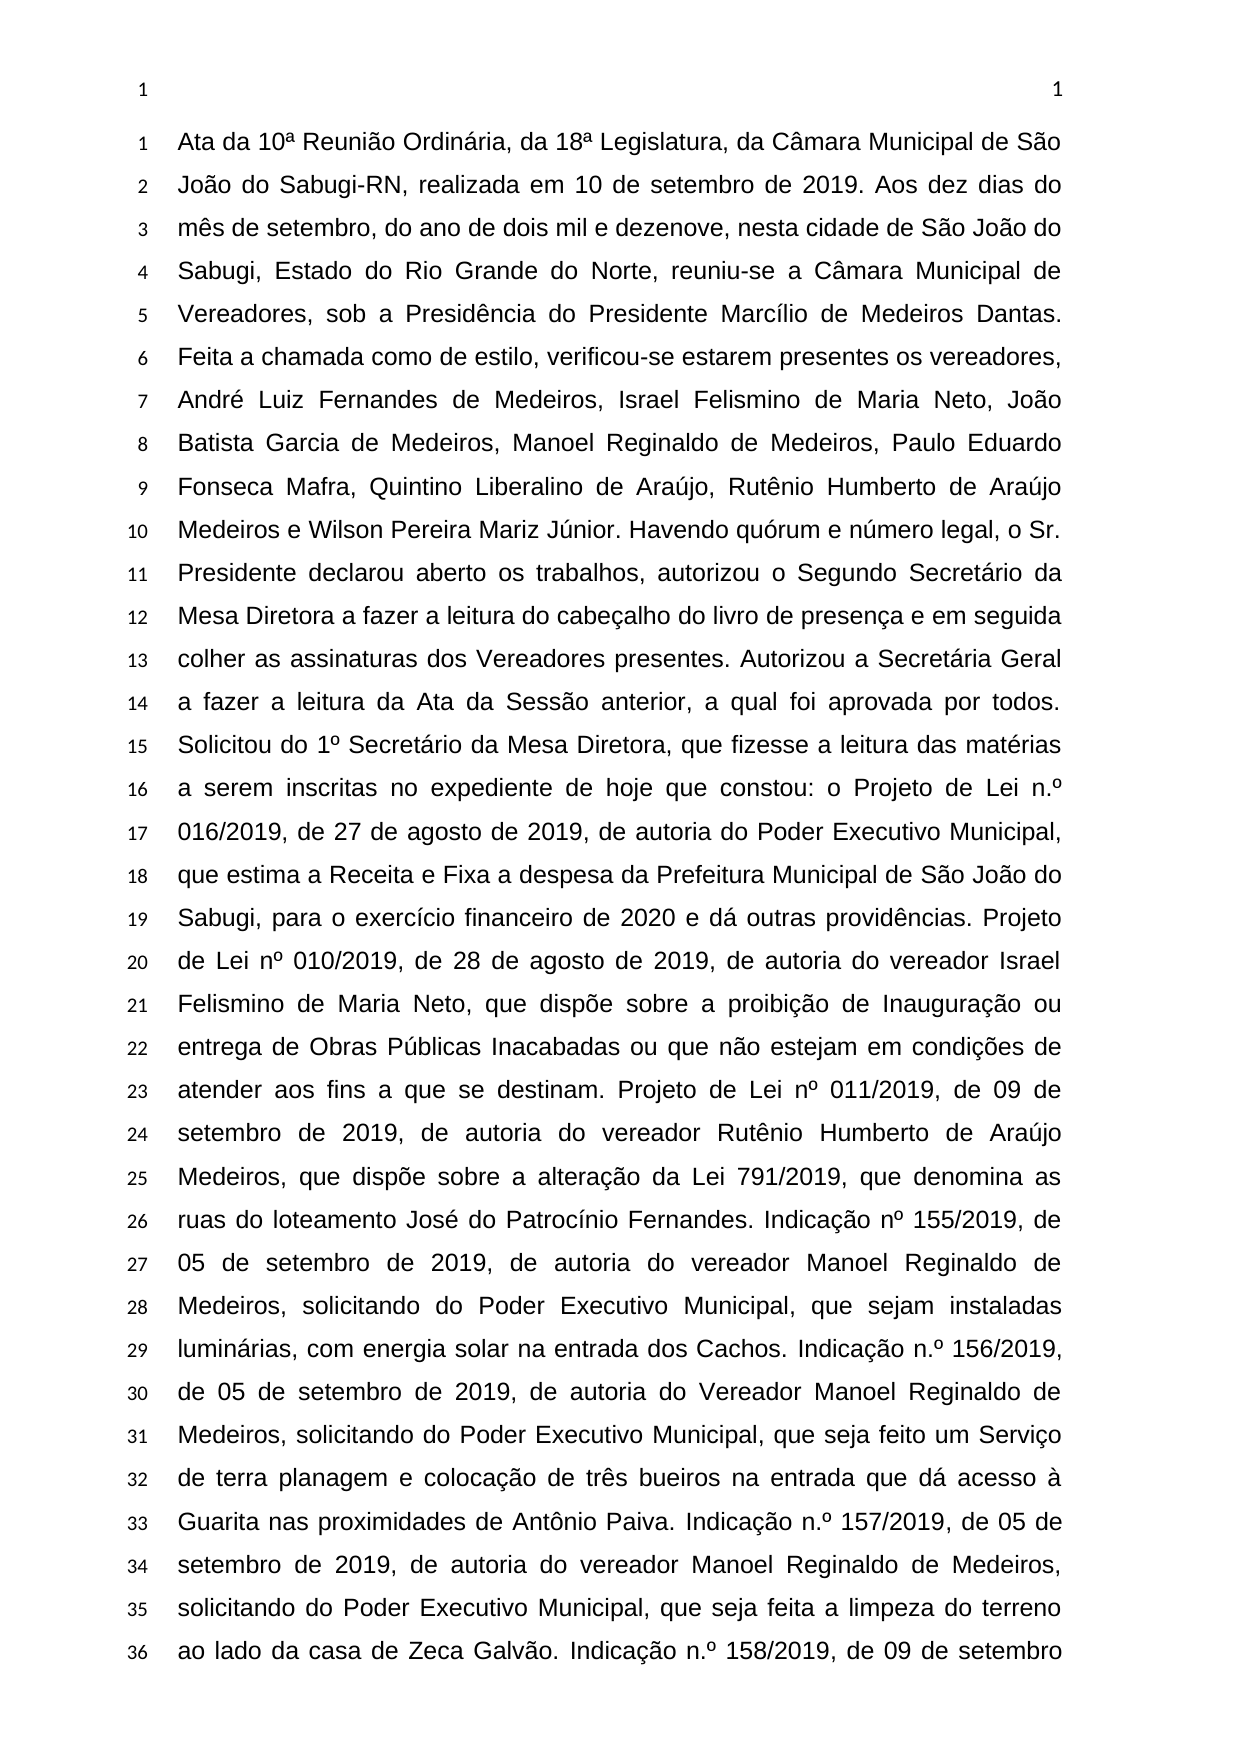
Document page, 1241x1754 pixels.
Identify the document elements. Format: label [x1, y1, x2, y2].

text [177, 127, 1063, 1665]
